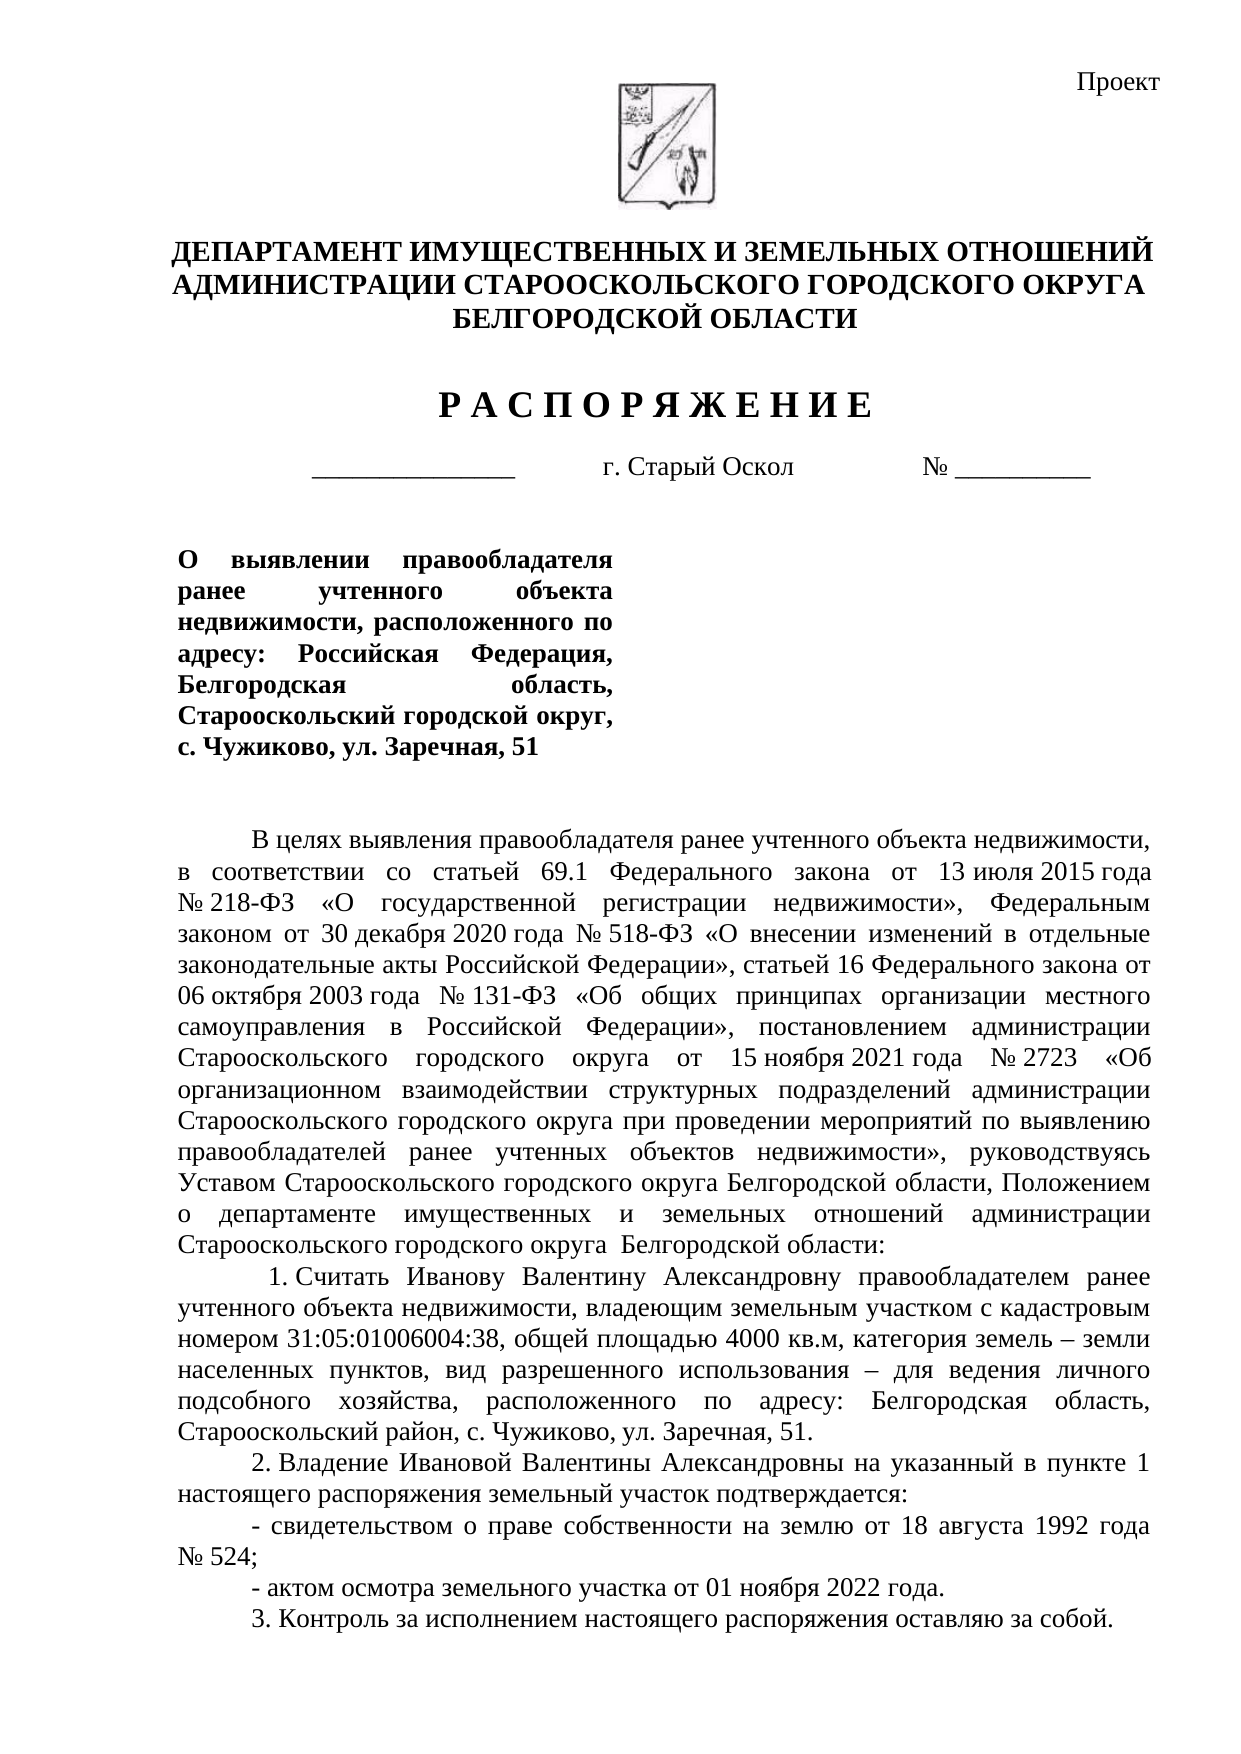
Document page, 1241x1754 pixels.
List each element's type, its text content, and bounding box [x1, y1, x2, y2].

text - свидетельством о праве собственности на землю от 18 августа 1992 года № 524; [177, 1509, 1152, 1571]
text В целях выявления правообладателя ранее учтенного объекта недвижимости, в соответствии со статьей 69.1 Федерального закона от 13 июля 2015 года № 218-ФЗ «О государственной регистрации недвижимости», Федеральным законом от 30 декабря 2020 года № 518-ФЗ «О внесении изменений в отдельные законодательные акты Российской Федерации», статьей 16 Федерального закона от 06 октября 2003 года № 131-ФЗ «Об общих принципах организации местного самоуправления в Российской Федерации», постановлением администрации Старооскольского городского округа от 15 ноября 2021 года № 2723 «Об организационном взаимодействии структурных подразделений администрации Старооскольского городского округа при проведении мероприятий по выявлению правообладателей ранее учтенных объектов недвижимости», руководствуясь Уставом Старооскольского городского округа Белгородской области, Положением о департаменте имущественных и земельных отношений администрации Старооскольского городского округа Белгородской области: [177, 823, 1152, 1259]
text ДЕПАРТАМЕНТ ИМУЩЕСТВЕННЫХ И ЗЕМЕЛЬНЫХ ОТНОШЕНИЙ [158, 234, 1167, 267]
table_header О выявлении правообладателя ранее учтенного объекта недвижимости, расположенного по адресу: Российская Федерация, Белгородская область, Старооскольский городской округ, с. Чужиково, ул. Заречная, 51 [166, 543, 624, 792]
text - актом осмотра земельного участка от 01 ноября 2022 года. [177, 1571, 1152, 1602]
text _______________ г. Старый Оскол № __________ [177, 450, 1152, 481]
text Р А С П О Р Я Ж Е Н И Е [158, 383, 1152, 426]
picture [618, 83, 717, 210]
text 3. Контроль за исполнением настоящего распоряжения оставляю за собой. [177, 1602, 1152, 1633]
text АДМИНИСТРАЦИИ СТАРООСКОЛЬСКОГО ГОРОДСКОГО ОКРУГА БЕЛГОРОДСКОЙ ОБЛАСТИ [158, 267, 1152, 334]
text 1. Считать Иванову Валентину Александровну правообладателем ранее учтенного объекта недвижимости, владеющим земельным участком с кадастровым номером 31:05:01006004:38, общей площадью 4000 кв.м, категория земель – земли населенных пунктов, вид разрешенного использования – для ведения личного подсобного хозяйства, расположенного по адресу: Белгородская область, Старооскольский район, с. Чужиково, ул. Заречная, 51. [177, 1259, 1152, 1446]
text 2. Владение Ивановой Валентины Александровны на указанный в пункте 1 настоящего распоряжения земельный участок подтверждается: [177, 1446, 1152, 1509]
